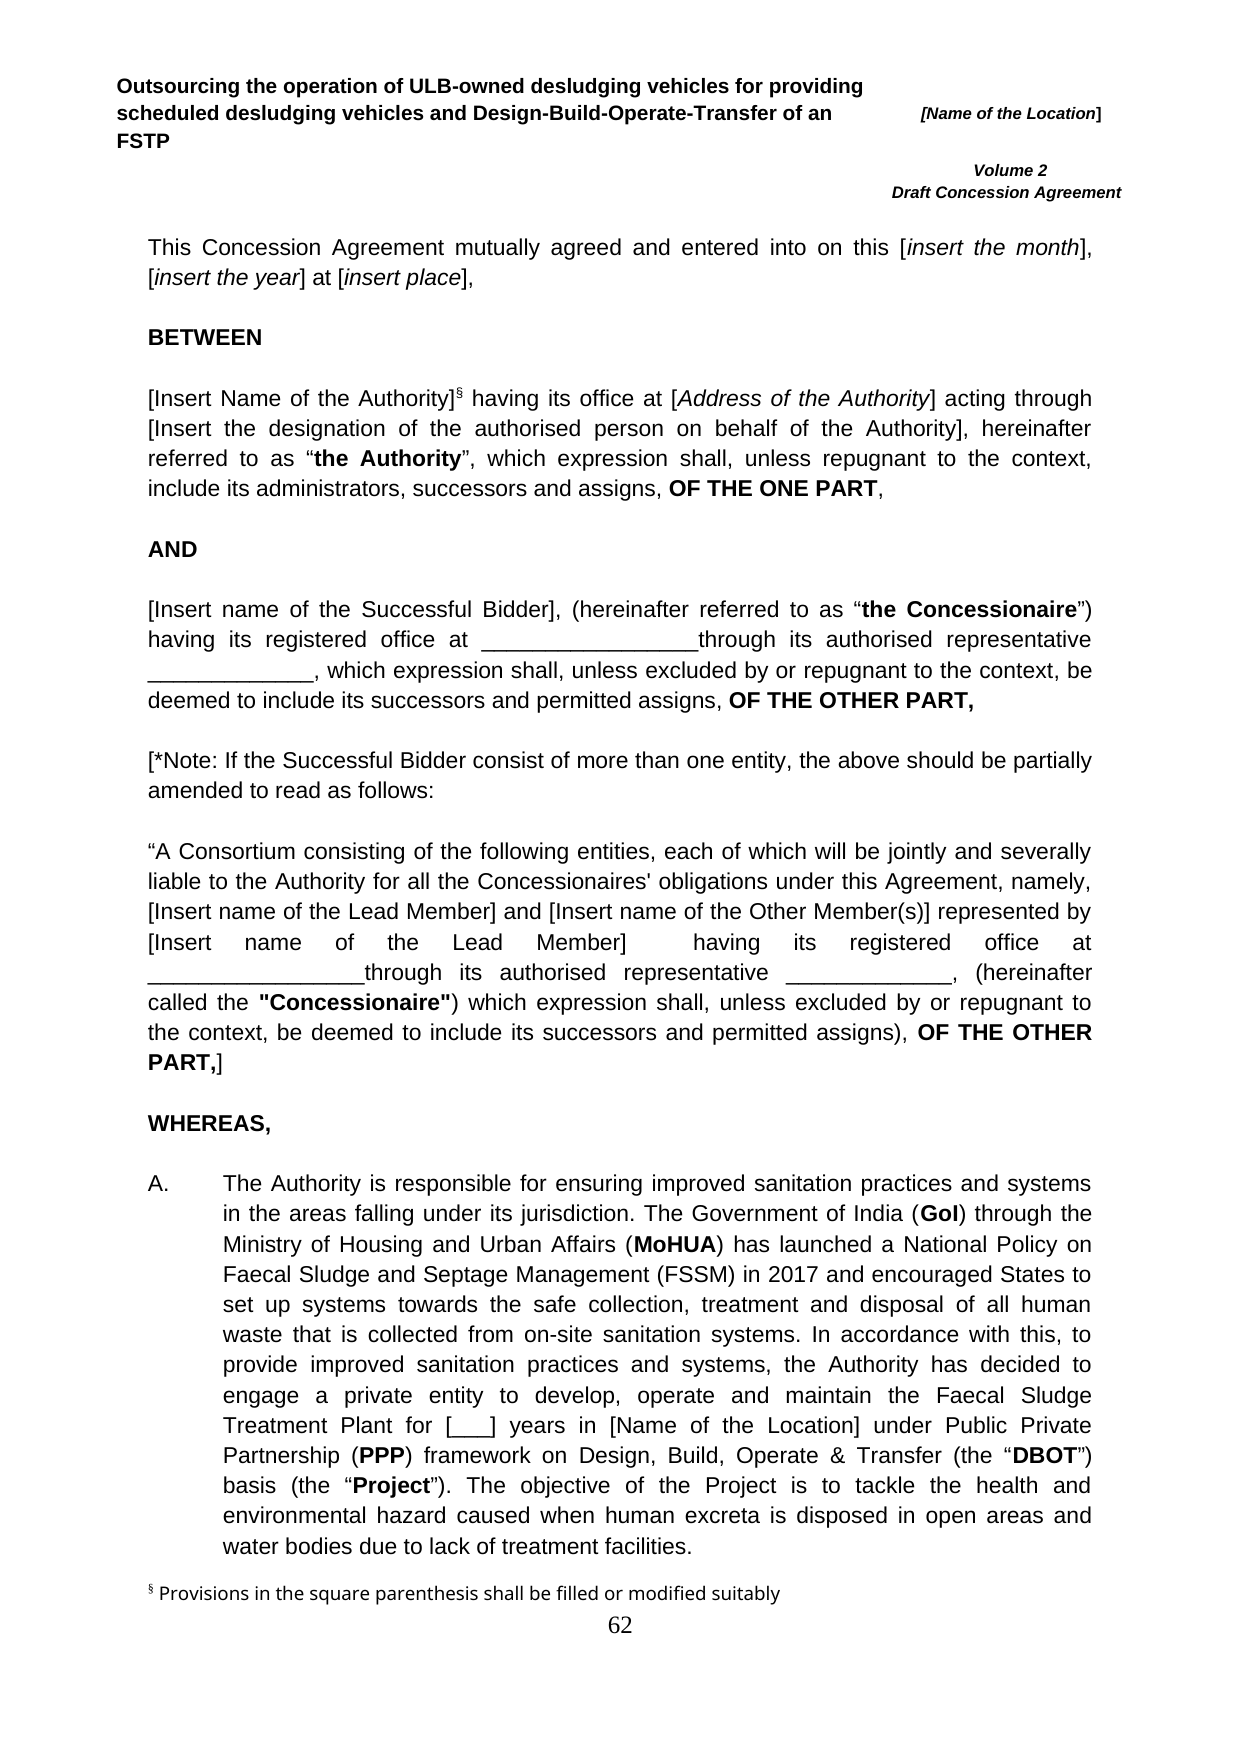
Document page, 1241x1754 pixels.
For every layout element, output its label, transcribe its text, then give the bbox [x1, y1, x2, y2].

text WHEREAS, [148, 1110, 1092, 1136]
text BETWEEN [148, 324, 1092, 351]
text [*Note: If the Successful Bidder consist of more than one entity, the above should be partially amended to read as follows: [148, 747, 1092, 804]
text [Insert Name of the Authority] having its office at [Address of the Authority] acting through [Insert the designation of the authorised person on behalf of the Authority], hereinafter referred to as “the Authority”, which expression shall, unless repugnant to the context, include its administrators, successors and assigns, OF THE ONE PART, [148, 385, 1092, 502]
list The Authority is responsible for ensuring improved sanitation practices and systems in the areas falling under its jurisdiction. The Government of India (GoI) through the Ministry of Housing and Urban Affairs (MoHUA) has launched a National Policy on Faecal Sludge and Septage Management (FSSM) in 2017 and encouraged States to set up systems towards the safe collection, treatment and disposal of all human waste that is collected from on-site sanitation systems. In accordance with this, to provide improved sanitation practices and systems, the Authority has decided to engage a private entity to develop, operate and maintain the Faecal Sludge Treatment Plant for [___] years in [Name of the Location] under Public Private Partnership (PPP) framework on Design, Build, Operate & Transfer (the “DBOT”) basis (the “Project”). The objective of the Project is to tackle the health and environmental hazard caused when human excreta is disposed in open areas and water bodies due to lack of treatment facilities. [148, 1170, 1092, 1559]
text “A Consortium consisting of the following entities, each of which will be jointly and severally liable to the Authority for all the Concessionaires' obligations under this Agreement, namely, [Insert name of the Lead Member] and [Insert name of the Other Member(s)] represented by [Insert name of the Lead Member] having its registered office at _________________through its authorised representative _____________, (hereinafter called the "Concessionaire") which expression shall, unless excluded by or repugnant to the context, be deemed to include its successors and permitted assigns), OF THE OTHER PART,] [148, 838, 1092, 1076]
text [Insert name of the Successful Bidder], (hereinafter referred to as “the Concessionaire”) having its registered office at _________________through its authorised representative _____________, which expression shall, unless excluded by or repugnant to the context, be deemed to include its successors and permitted assigns, OF THE OTHER PART, [148, 596, 1092, 713]
text This Concession Agreement mutually agreed and entered into on this [insert the month], [insert the year] at [insert place], [148, 234, 1092, 290]
text AND [148, 536, 1092, 562]
